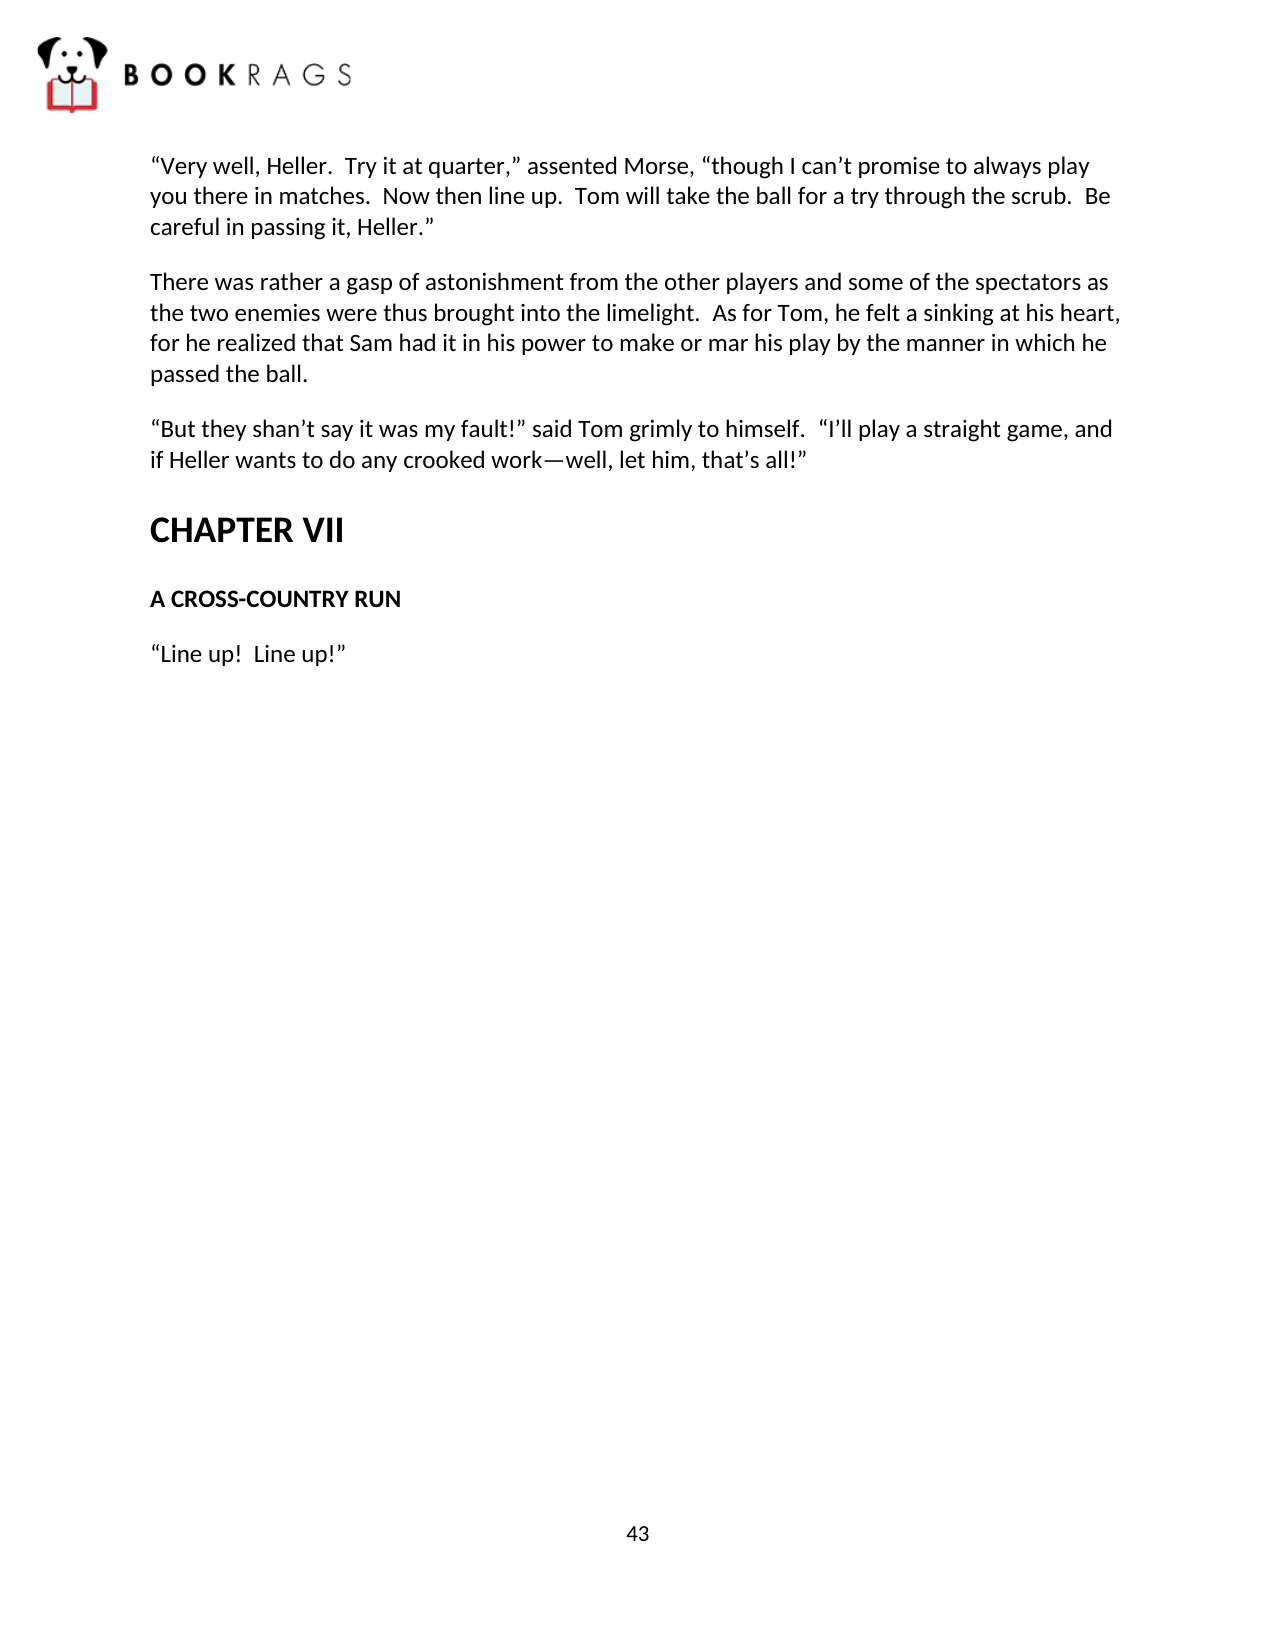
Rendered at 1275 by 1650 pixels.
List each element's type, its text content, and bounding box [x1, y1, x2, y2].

text “Line up! Line up!” [150, 638, 1125, 669]
text CHAPTER VII [150, 506, 1125, 552]
text “But they shan’t say it was my fault!” said Tom grimly to himself. “I’ll play a straight game, and if Heller wants to do any crooked work—­well, let him, that’s all!” [150, 414, 1125, 475]
picture [37, 37, 351, 113]
text A CROSS-COUNTRY RUN [150, 583, 1125, 613]
text There was rather a gasp of astonishment from the other players and some of the spectators as the two enemies were thus brought into the limelight. As for Tom, he felt a sinking at his heart, for he realized that Sam had it in his power to make or mar his play by the manner in which he passed the ball. [150, 267, 1125, 389]
text “Very well, Heller. Try it at quarter,” assented Morse, “though I can’t promise to always play you there in matches. Now then line up. Tom will take the ball for a try through the scrub. Be careful in passing it, Heller.” [150, 150, 1125, 242]
